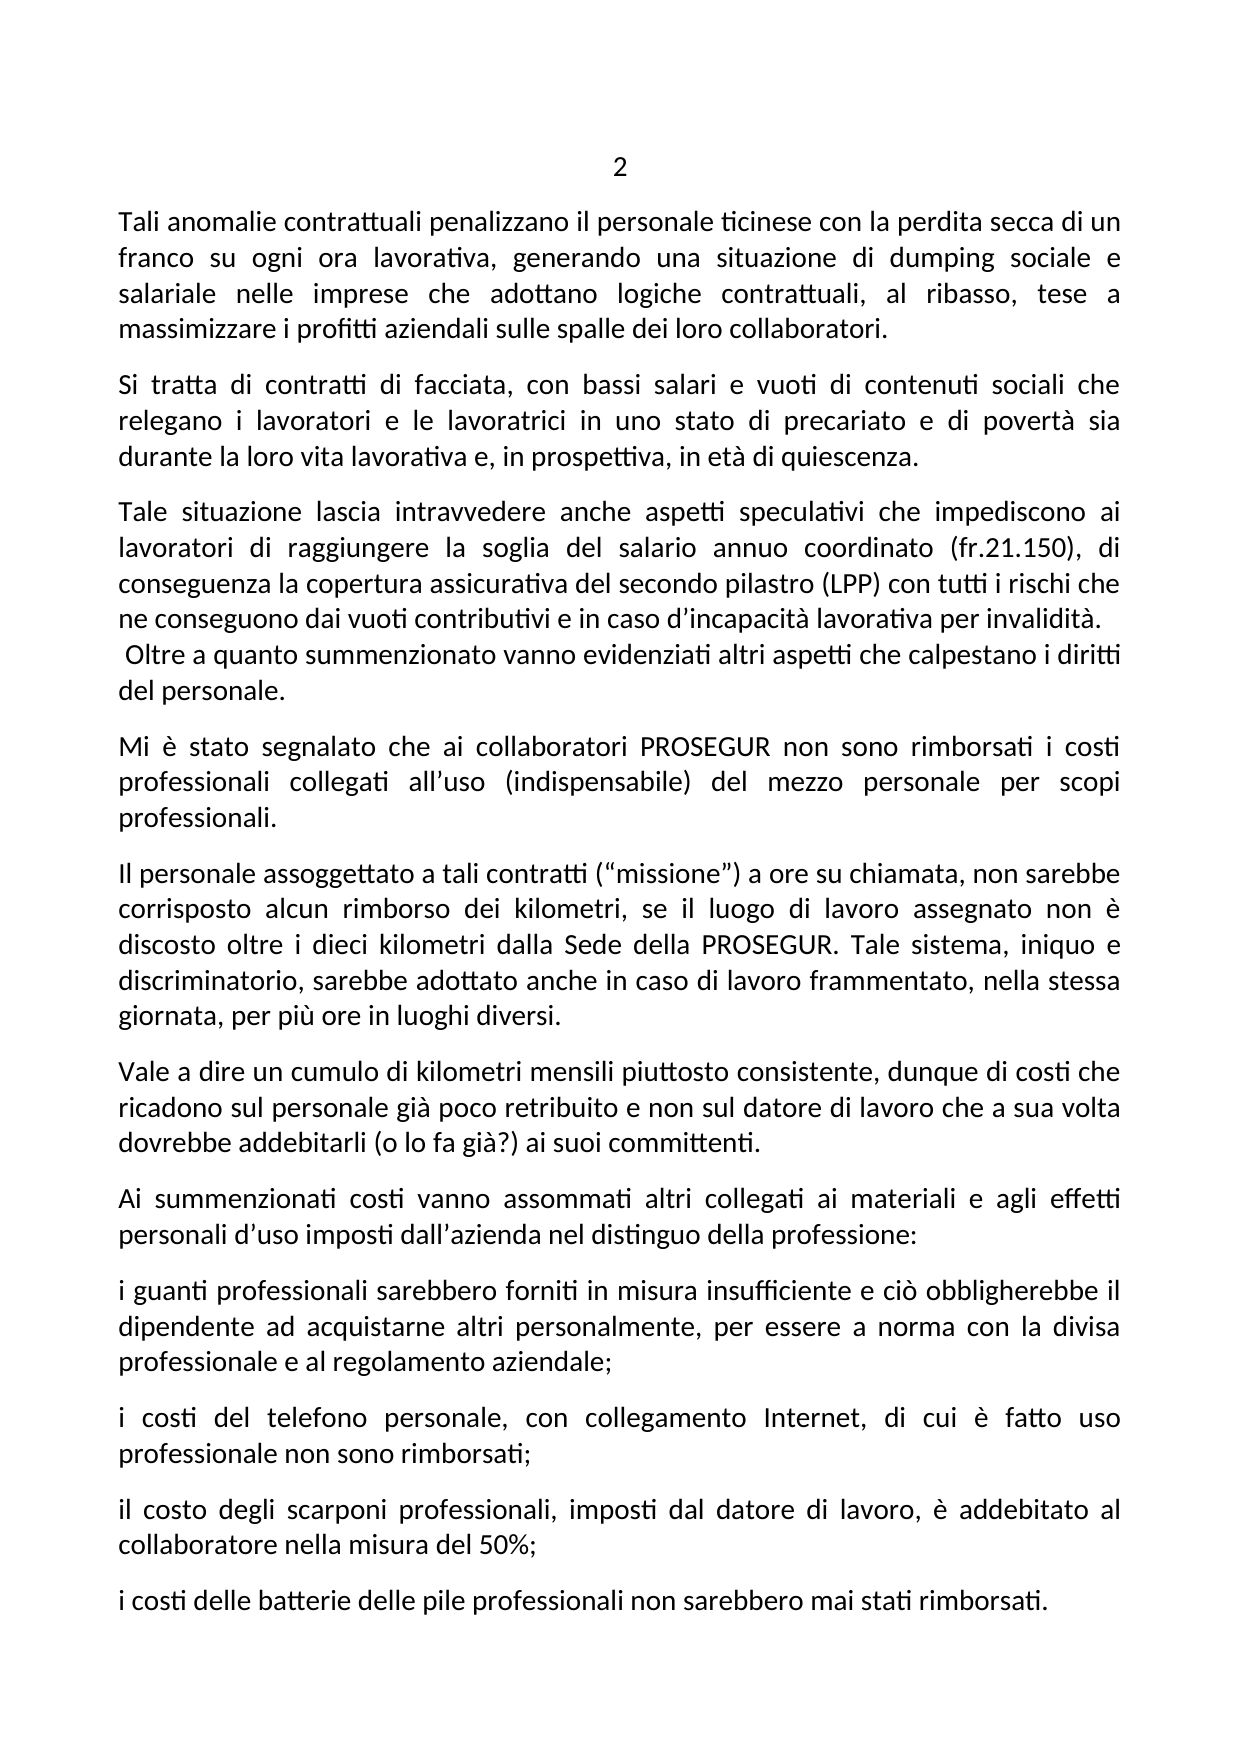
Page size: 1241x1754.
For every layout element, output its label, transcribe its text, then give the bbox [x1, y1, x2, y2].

text i costi del telefono personale, con collegamento Internet, di cui è fatto uso professionale non sono rimborsati; [118, 1399, 1122, 1470]
text Tale situazione lascia intravvedere anche aspetti speculativi che impediscono ai lavoratori di raggiungere la soglia del salario annuo coordinato (fr.21.150), di conseguenza la copertura assicurativa del secondo pilastro (LPP) con tutti i rischi che ne conseguono dai vuoti contributivi e in caso d’incapacità lavorativa per invalidità. [118, 493, 1122, 636]
text i costi delle batterie delle pile professionali non sarebbero mai stati rimborsati. [118, 1582, 1122, 1618]
text Mi è stato segnalato che ai collaboratori PROSEGUR non sono rimborsati i costi professionali collegati all’uso (indispensabile) del mezzo personale per scopi professionali. [118, 728, 1122, 834]
text Si tratta di contratti di facciata, con bassi salari e vuoti di contenuti sociali che relegano i lavoratori e le lavoratrici in uno stato di precariato e di povertà sia durante la loro vita lavorativa e, in prospettiva, in età di quiescenza. [118, 366, 1122, 473]
text i guanti professionali sarebbero forniti in misura insufficiente e ciò obbligherebbe il dipendente ad acquistarne altri personalmente, per essere a norma con la divisa professionale e al regolamento aziendale; [118, 1272, 1122, 1379]
text il costo degli scarponi professionali, imposti dal datore di lavoro, è addebitato al collaboratore nella misura del 50%; [118, 1491, 1122, 1562]
text Ai summenzionati costi vanno assommati altri collegati ai materiali e agli effetti personali d’uso imposti dall’azienda nel distinguo della professione: [118, 1180, 1122, 1252]
text Vale a dire un cumulo di kilometri mensili piuttosto consistente, dunque di costi che ricadono sul personale già poco retribuito e non sul datore di lavoro che a sua volta dovrebbe addebitarli (o lo fa già?) ai suoi committenti. [118, 1053, 1122, 1160]
text 2 [118, 148, 1122, 183]
text Tali anomalie contrattuali penalizzano il personale ticinese con la perdita secca di un franco su ogni ora lavorativa, generando una situazione di dumping sociale e salariale nelle imprese che adottano logiche contrattuali, al ribasso, tese a massimizzare i profitti aziendali sulle spalle dei loro collaboratori. [118, 203, 1122, 346]
text Il personale assoggettato a tali contratti (“missione”) a ore su chiamata, non sarebbe corrisposto alcun rimborso dei kilometri, se il luogo di lavoro assegnato non è discosto oltre i dieci kilometri dalla Sede della PROSEGUR. Tale sistema, iniquo e discriminatorio, sarebbe adottato anche in caso di lavoro frammentato, nella stessa giornata, per più ore in luoghi diversi. [118, 855, 1122, 1033]
text Oltre a quanto summenzionato vanno evidenziati altri aspetti che calpestano i diritti del personale. [118, 636, 1122, 707]
